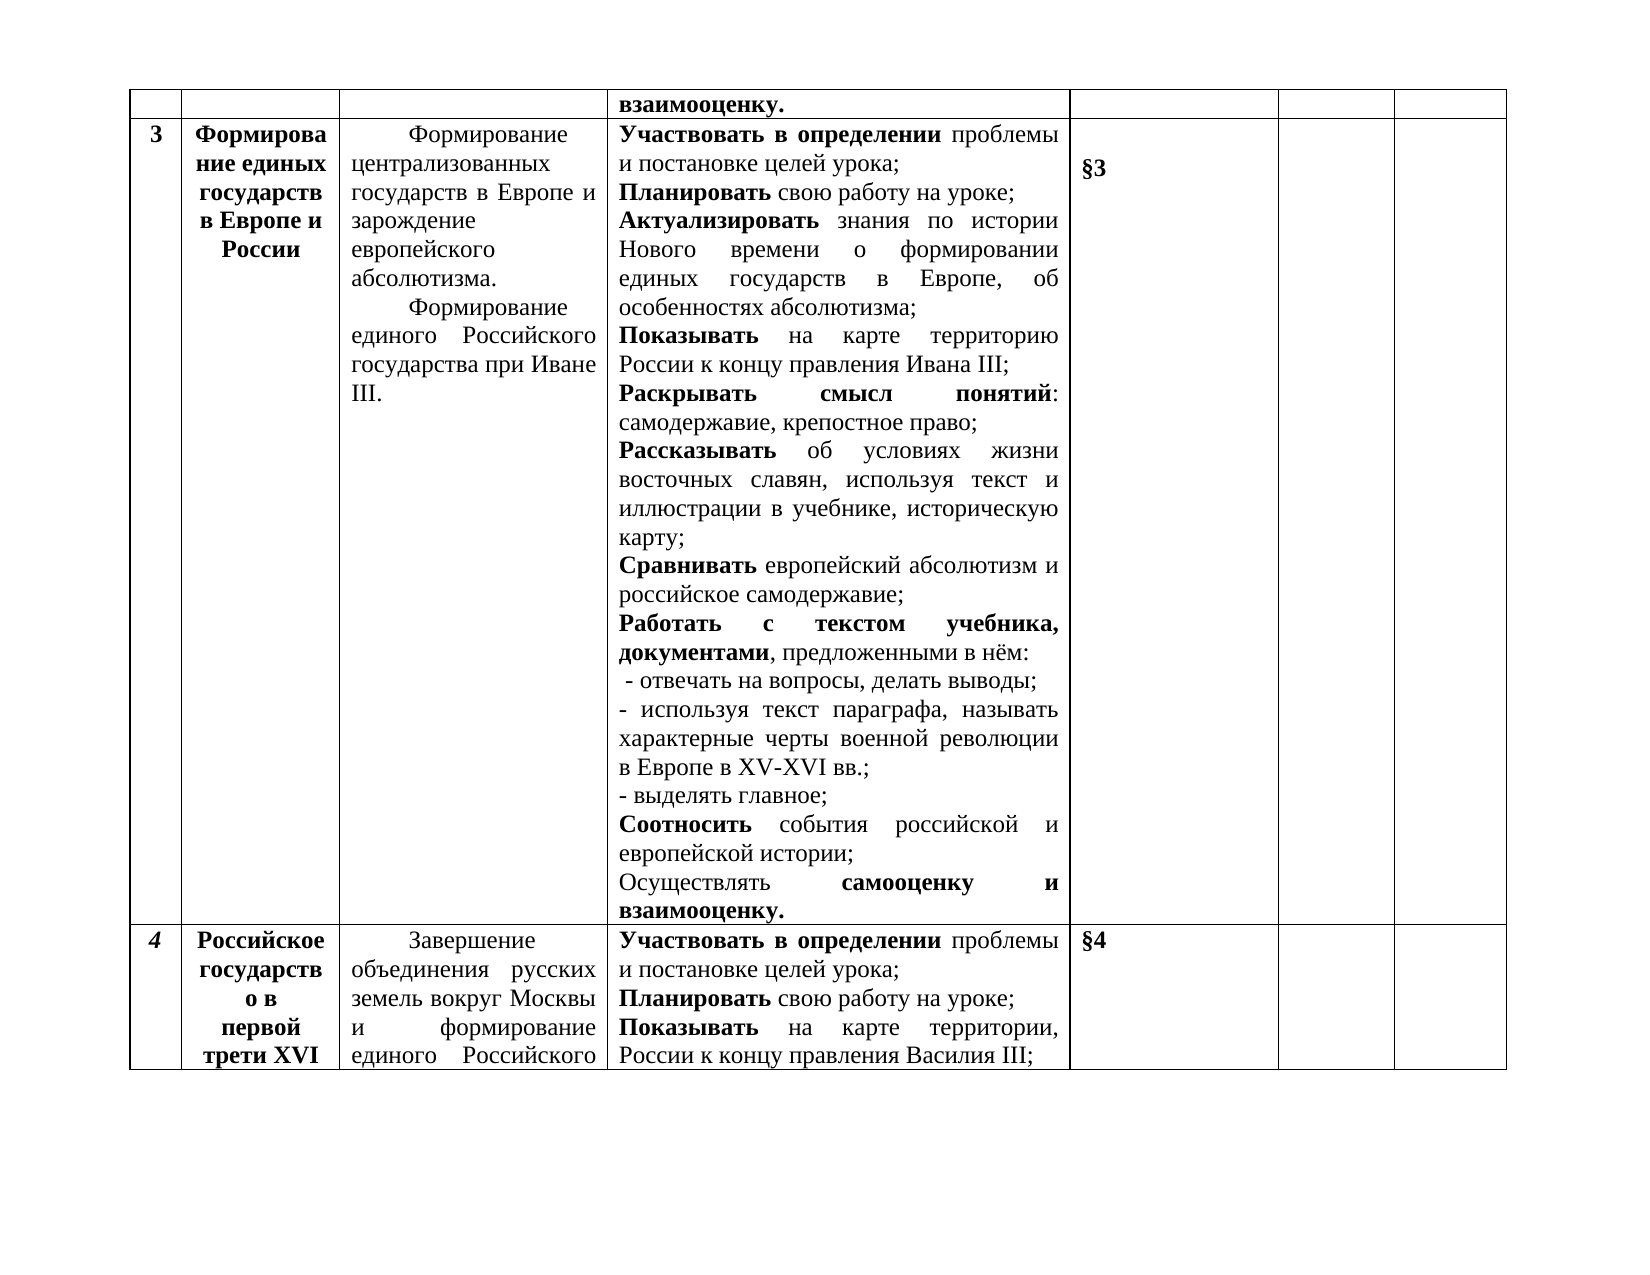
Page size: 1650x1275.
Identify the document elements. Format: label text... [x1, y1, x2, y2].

table_cell Участвовать в определении проблемы и постановке целей урока; Планировать свою работу на уроке; Актуализировать знания по истории Нового времени о формировании единых государств в Европе, об особенностях абсолютизма; Показывать на карте территорию России к концу правления Ивана III; Раскрывать смысл понятий: самодержавие, крепостное право; Рассказывать об условиях жизни восточных славян, используя текст и иллюстрации в учебнике, историческую карту; Сравнивать европейский абсолютизм и российское самодержавие; Работать с текстом учебника, документами, предложенными в нём: - отвечать на вопросы, делать выводы; - используя текст параграфа, называть характерные черты военной революции в Европе в XV-XVI вв.; - выделять главное; Соотносить события российской и европейской истории; Осуществлять самооценку и взаимооценку. [608, 119, 1069, 924]
table_cell Формирование централизованных государств в Европе и зарождение европейского абсолютизма. Формирование единого Российского государства при Иване III. [340, 119, 607, 924]
table_cell Формирование единых государств в Европе и России [182, 119, 339, 924]
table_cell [608, 925, 1069, 1069]
table_cell §4 [1071, 925, 1278, 1069]
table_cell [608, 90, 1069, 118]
table_cell §2 [1071, 90, 1278, 118]
table_cell [1279, 119, 1394, 924]
table_cell [1395, 119, 1506, 924]
table_cell [1279, 925, 1394, 1069]
table_cell 3 [131, 119, 181, 924]
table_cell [340, 925, 607, 1069]
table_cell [182, 90, 339, 118]
table_cell 4 [131, 925, 181, 1069]
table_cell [340, 90, 607, 118]
table_cell [1279, 90, 1394, 118]
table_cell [182, 925, 339, 1069]
table_cell [1395, 90, 1506, 118]
table_cell §3 [1071, 119, 1278, 924]
table_cell [1395, 925, 1506, 1069]
table_cell 2 [131, 90, 181, 118]
